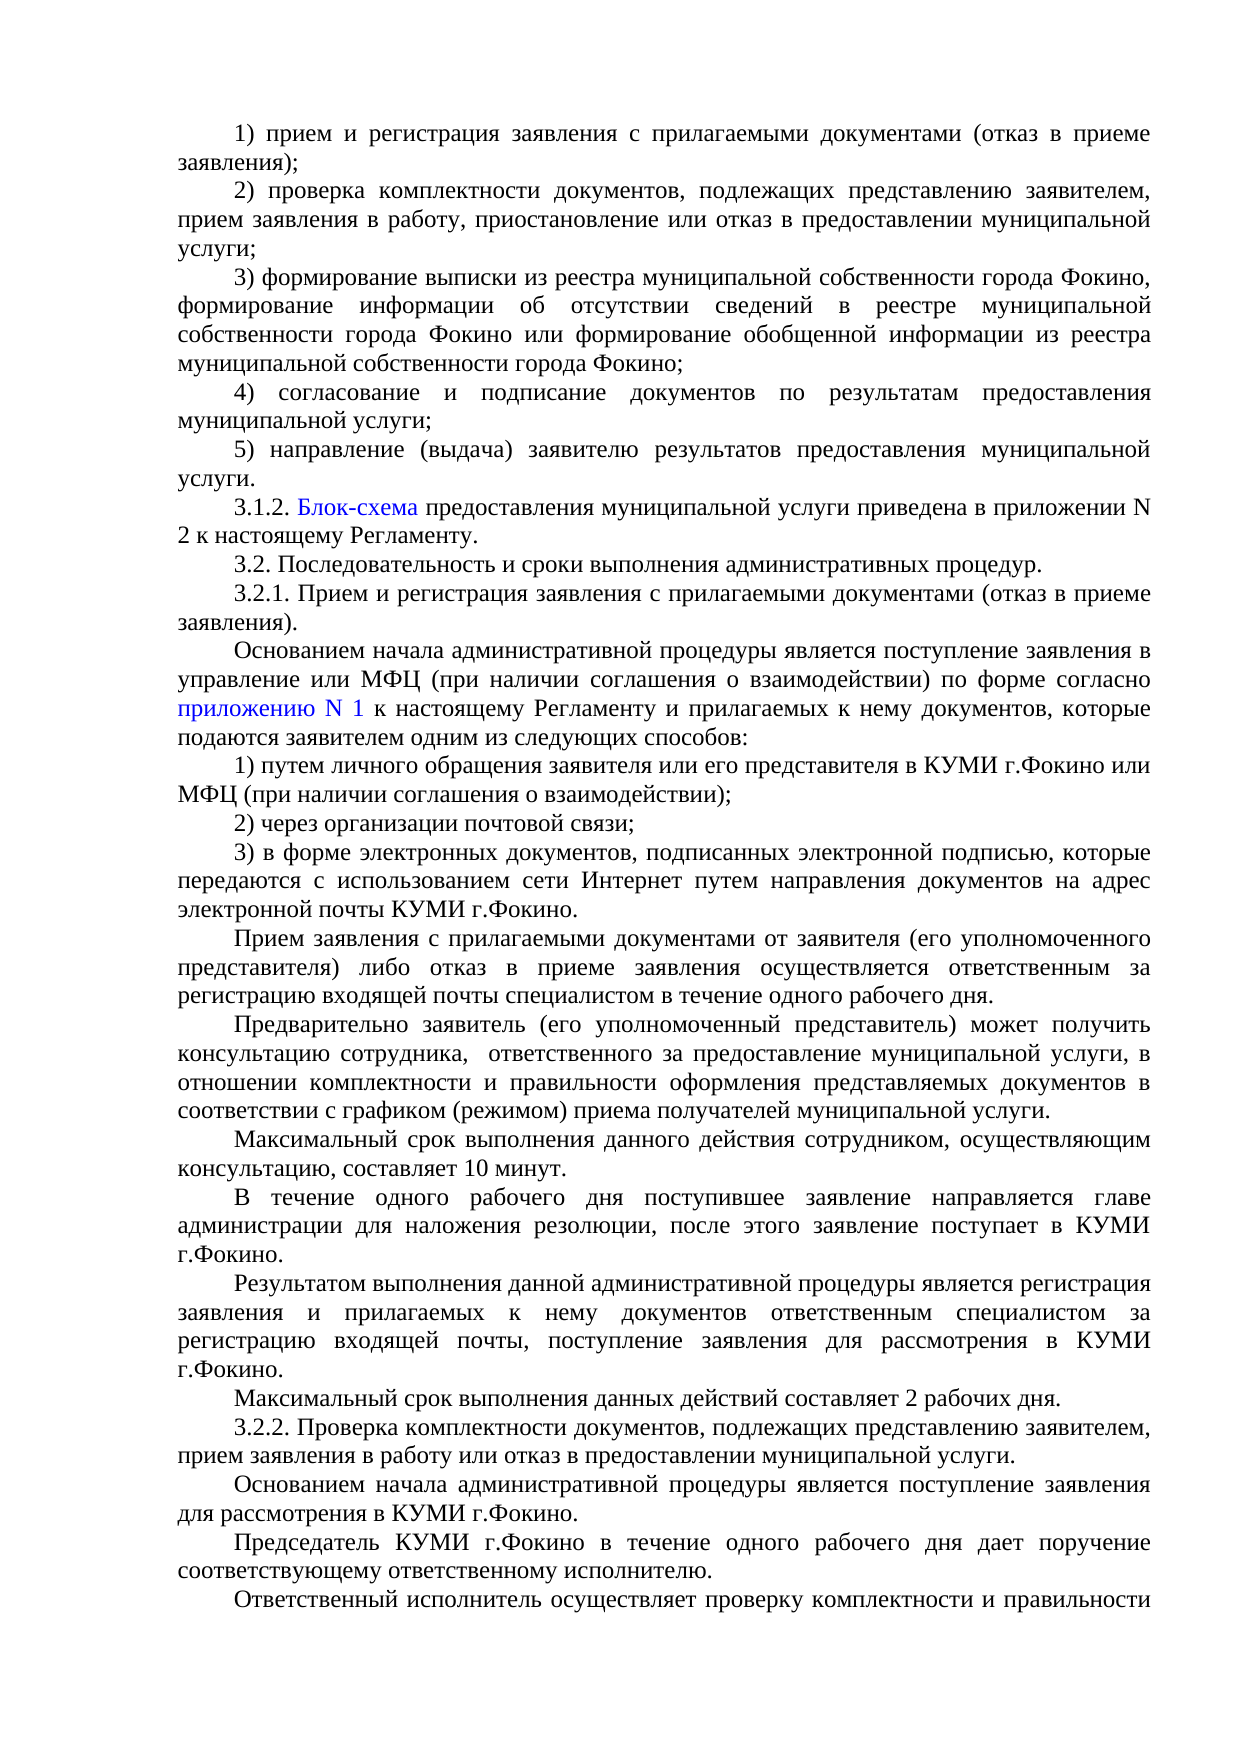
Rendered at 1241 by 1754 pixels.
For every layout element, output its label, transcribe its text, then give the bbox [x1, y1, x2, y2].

text 1) путем личного обращения заявителя или его представителя в КУМИ г.Фокино или МФЦ (при наличии соглашения о взаимодействии); [177, 751, 1152, 808]
text Максимальный срок выполнения данного действия сотрудником, осуществляющим консультацию, составляет 10 минут. [177, 1124, 1152, 1182]
text 3.2. Последовательность и сроки выполнения административных процедур. [177, 549, 1152, 578]
text 3) в форме электронных документов, подписанных электронной подписью, которые передаются с использованием сети Интернет путем направления документов на адрес электронной почты КУМИ г.Фокино. [177, 837, 1152, 923]
text 4) согласование и подписание документов по результатам предоставления муниципальной услуги; [177, 377, 1152, 434]
text Результатом выполнения данной административной процедуры является регистрация заявления и прилагаемых к нему документов ответственным специалистом за регистрацию входящей почты, поступление заявления для рассмотрения в КУМИ г.Фокино. [177, 1268, 1152, 1383]
text Основанием начала административной процедуры является поступление заявления в управление или МФЦ (при наличии соглашения о взаимодействии) по форме согласно приложению N 1 к настоящему Регламенту и прилагаемых к нему документов, которые подаются заявителем одним из следующих способов: [177, 636, 1152, 751]
text 3.2.1. Прием и регистрация заявления с прилагаемыми документами (отказ в приеме заявления). [177, 578, 1152, 636]
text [177, 1584, 1152, 1613]
text 5) направление (выдача) заявителю результатов предоставления муниципальной услуги. [177, 434, 1152, 492]
text 1) прием и регистрация заявления с прилагаемыми документами (отказ в приеме заявления); [177, 118, 1152, 176]
text 3.1.2. Блок-схема предоставления муниципальной услуги приведена в приложении N 2 к настоящему Регламенту. [177, 492, 1152, 549]
text 3) формирование выписки из реестра муниципальной собственности города Фокино, формирование информации об отсутствии сведений в реестре муниципальной собственности города Фокино или формирование обобщенной информации из реестра муниципальной собственности города Фокино; [177, 262, 1152, 377]
text Прием заявления с прилагаемыми документами от заявителя (его уполномоченного представителя) либо отказ в приеме заявления осуществляется ответственным за регистрацию входящей почты специалистом в течение одного рабочего дня. [177, 923, 1152, 1009]
text Предварительно заявитель (его уполномоченный представитель) может получить консультацию сотрудника, ответственного за предоставление муниципальной услуги, в отношении комплектности и правильности оформления представляемых документов в соответствии с графиком (режимом) приема получателей муниципальной услуги. [177, 1009, 1152, 1124]
text В течение одного рабочего дня поступившее заявление направляется главе администрации для наложения резолюции, после этого заявление поступает в КУМИ г.Фокино. [177, 1182, 1152, 1268]
text 2) через организации почтовой связи; [177, 808, 1152, 837]
text 3.2.2. Проверка комплектности документов, подлежащих представлению заявителем, прием заявления в работу или отказ в предоставлении муниципальной услуги. [177, 1412, 1152, 1469]
text Основанием начала административной процедуры является поступление заявления для рассмотрения в КУМИ г.Фокино. [177, 1469, 1152, 1527]
text 2) проверка комплектности документов, подлежащих представлению заявителем, прием заявления в работу, приостановление или отказ в предоставлении муниципальной услуги; [177, 176, 1152, 262]
text Максимальный срок выполнения данных действий составляет 2 рабочих дня. [177, 1383, 1152, 1412]
text Председатель КУМИ г.Фокино в течение одного рабочего дня дает поручение соответствующему ответственному исполнителю. [177, 1527, 1152, 1584]
